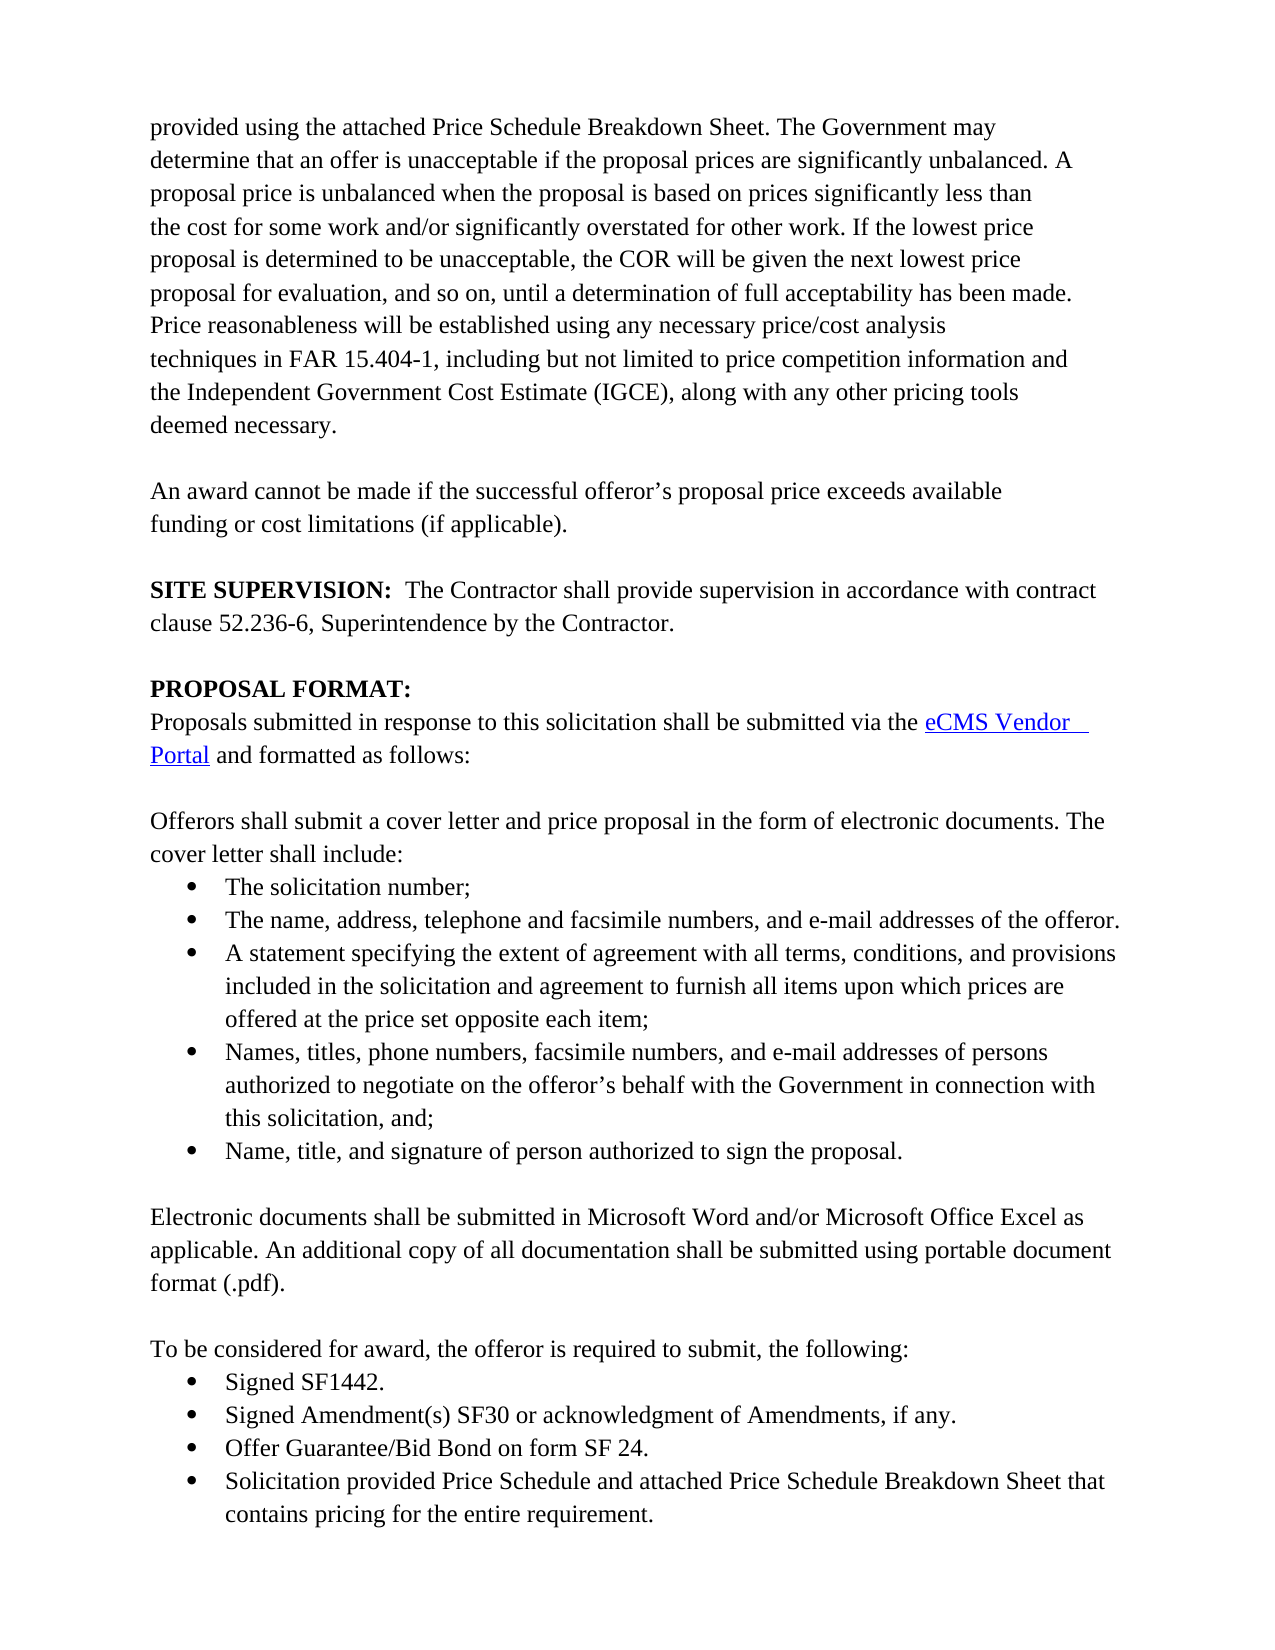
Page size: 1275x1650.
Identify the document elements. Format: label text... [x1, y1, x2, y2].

text the cost for some work and/or significantly overstated for other work. If the lowest price [150, 212, 1125, 240]
text SITE SUPERVISION: The Contractor shall provide supervision in accordance with contract clause 52.236-6, Superintendence by the Contractor. [150, 575, 1125, 637]
text Offerors shall submit a cover letter and price proposal in the form of electronic documents. The cover letter shall include: [150, 806, 1125, 868]
list Offer Guarantee/Bid Bond on form SF 24. [187, 1433, 1125, 1462]
text Price reasonableness will be established using any necessary price/cost analysis [150, 311, 1125, 339]
list A statement specifying the extent of agreement with all terms, conditions, and provisions included in the solicitation and agreement to furnish all items upon which prices are offered at the price set opposite each item; [187, 938, 1125, 1033]
list Name, title, and signature of person authorized to sign the proposal. [187, 1136, 1125, 1165]
text determine that an offer is unacceptable if the proposal prices are significantly unbalanced. A [150, 146, 1125, 174]
text PROPOSAL FORMAT: [150, 674, 1125, 703]
text proposal for evaluation, and so on, until a determination of full acceptability has been made. [150, 278, 1125, 306]
text the Independent Government Cost Estimate (IGCE), along with any other pricing tools [150, 377, 1125, 405]
text provided using the attached Price Schedule Breakdown Sheet. The Government may [150, 112, 1125, 141]
text techniques in FAR 15.404-1, including but not limited to price competition information and [150, 344, 1125, 372]
text An award cannot be made if the successful offeror’s proposal price exceeds available [150, 476, 1125, 504]
text deemed necessary. [150, 410, 1125, 438]
list Signed Amendment(s) SF30 or acknowledgment of Amendments, if any. [187, 1400, 1125, 1429]
list The name, address, telephone and facsimile numbers, and e-mail addresses of the offeror. [187, 905, 1125, 934]
text To be considered for award, the offeror is required to submit, the following: [150, 1334, 1125, 1363]
text proposal is determined to be unacceptable, the COR will be given the next lowest price [150, 244, 1125, 273]
list The solicitation number; [187, 872, 1125, 901]
list contains pricing for the entire requirement. [225, 1499, 1125, 1528]
text funding or cost limitations (if applicable). [150, 509, 1125, 537]
list Signed SF1442. [187, 1367, 1125, 1396]
text proposal price is unbalanced when the proposal is based on prices significantly less than [150, 178, 1125, 207]
list Names, titles, phone numbers, facsimile numbers, and e-mail addresses of persons authorized to negotiate on the offeror’s behalf with the Government in connection with this solicitation, and; [187, 1037, 1125, 1132]
list Solicitation provided Price Schedule and attached Price Schedule Breakdown Sheet that [187, 1466, 1125, 1495]
text Proposals submitted in response to this solicitation shall be submitted via the eCMS Vendor Portal and formatted as follows: [150, 707, 1125, 769]
text Electronic documents shall be submitted in Microsoft Word and/or Microsoft Office Excel as applicable. An additional copy of all documentation shall be submitted using portable document format (.pdf). [150, 1202, 1125, 1297]
